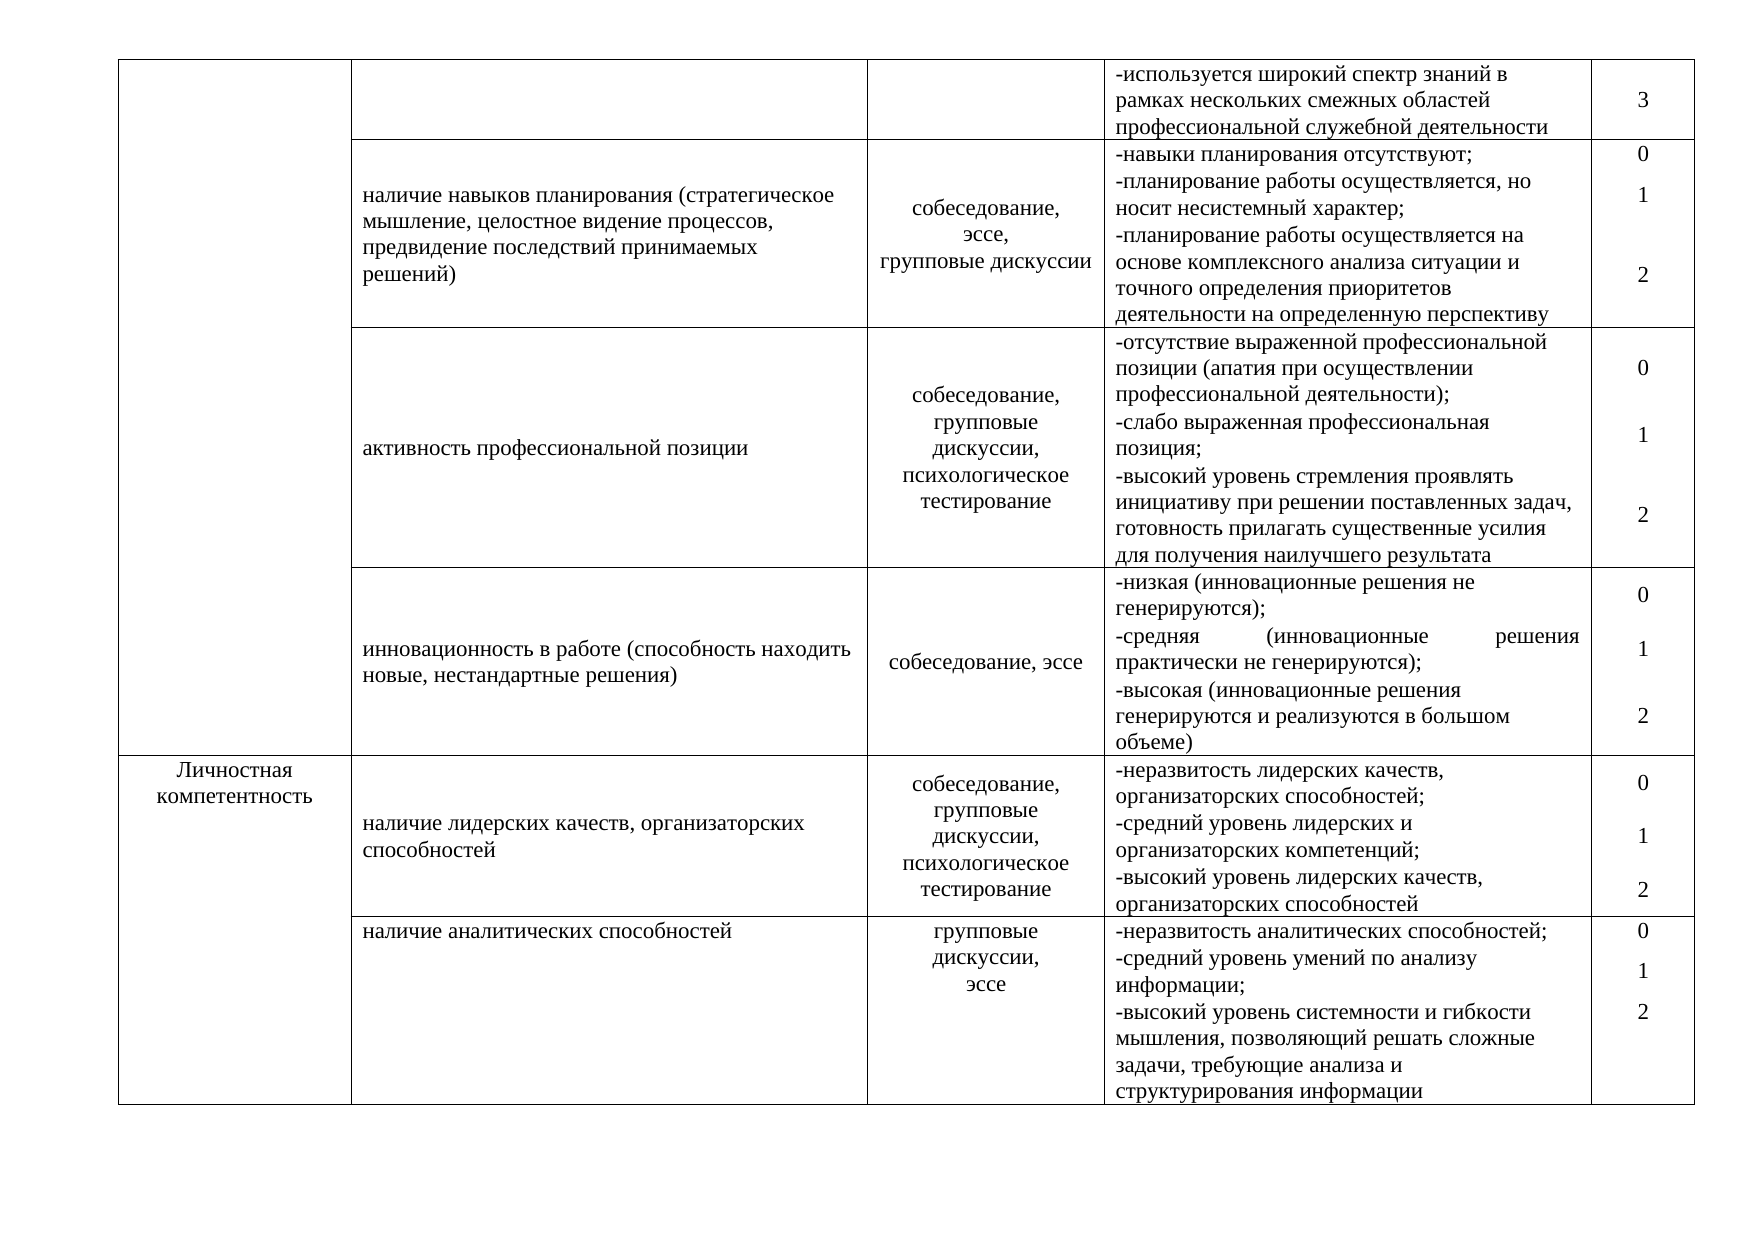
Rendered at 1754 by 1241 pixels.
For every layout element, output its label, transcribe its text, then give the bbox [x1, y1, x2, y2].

table_cell 0 [1592, 917, 1694, 943]
table_cell 1 [1592, 167, 1694, 220]
table_cell собеседование, эссе [868, 568, 1104, 755]
table_cell наличие навыков планирования (стратегическое мышление, целостное видение процессов, предвидение последствий принимаемых решений) [352, 140, 867, 327]
table_cell -высокий уровень лидерских качеств, организаторских способностей [1105, 862, 1591, 916]
table_cell 2 [1592, 675, 1694, 755]
table_cell 1 [1592, 943, 1694, 997]
table_cell 2 [1592, 862, 1694, 916]
table_cell 0 [1592, 328, 1694, 407]
table_cell -неразвитость лидерских качеств, организаторских способностей; [1105, 756, 1591, 808]
table_cell инновационность в работе (способность находить новые, нестандартные решения) [352, 568, 867, 755]
table_cell 1 [1592, 407, 1694, 461]
table_cell 3 [1592, 60, 1694, 139]
table_cell -навыки планирования отсутствуют; [1105, 140, 1591, 167]
table_cell групповые дискуссии, эссе [868, 917, 1104, 1103]
table_cell 0 [1592, 568, 1694, 621]
table_cell -средний уровень умений по анализу информации; [1105, 943, 1591, 997]
table_cell 1 [1592, 809, 1694, 862]
table_cell 2 [1592, 461, 1694, 567]
table_cell -средний уровень лидерских и организаторских компетенций; [1105, 809, 1591, 862]
table_cell -используется широкий спектр знаний в рамках нескольких смежных областей профессиональной служебной деятельности [1105, 60, 1591, 139]
table_cell 0 [1592, 140, 1694, 167]
table_cell 2 [1592, 220, 1694, 327]
table_cell -неразвитость аналитических способностей; [1105, 917, 1591, 943]
table_cell -низкая (инновационные решения не генерируются); [1105, 568, 1591, 621]
table_cell собеседование, групповые дискуссии, психологическое тестирование [868, 756, 1104, 916]
table_cell активность профессиональной позиции [352, 328, 867, 567]
table_cell -планирование работы осуществляется, но носит несистемный характер; [1105, 167, 1591, 220]
table_cell собеседование, эссе, групповые дискуссии [868, 140, 1104, 327]
table_cell 0 [1592, 756, 1694, 808]
table_cell -планирование работы осуществляется на основе комплексного анализа ситуации и точного определения приоритетов деятельности на определенную перспективу [1105, 220, 1591, 327]
table_cell -высокая (инновационные решения генерируются и реализуются в большом объеме) [1105, 675, 1591, 755]
table_cell -высокий уровень стремления проявлять инициативу при решении поставленных задач, готовность прилагать существенные усилия для получения наилучшего результата [1105, 461, 1591, 567]
table_cell наличие лидерских качеств, организаторских способностей [352, 756, 867, 916]
table_cell наличие аналитических способностей [352, 917, 867, 1103]
table_cell 2 [1592, 997, 1694, 1103]
table_cell 1 [1592, 621, 1694, 674]
table_cell -средняя (инновационные решения практически не генерируются); [1105, 621, 1591, 674]
table_cell собеседование, групповые дискуссии, психологическое тестирование [868, 328, 1104, 567]
table_cell -отсутствие выраженной профессиональной позиции (апатия при осуществлении профессиональной деятельности); [1105, 328, 1591, 407]
table_cell -слабо выраженная профессиональная позиция; [1105, 407, 1591, 461]
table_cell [1105, 997, 1591, 1103]
table_cell Личностная компетентность [119, 756, 351, 1103]
